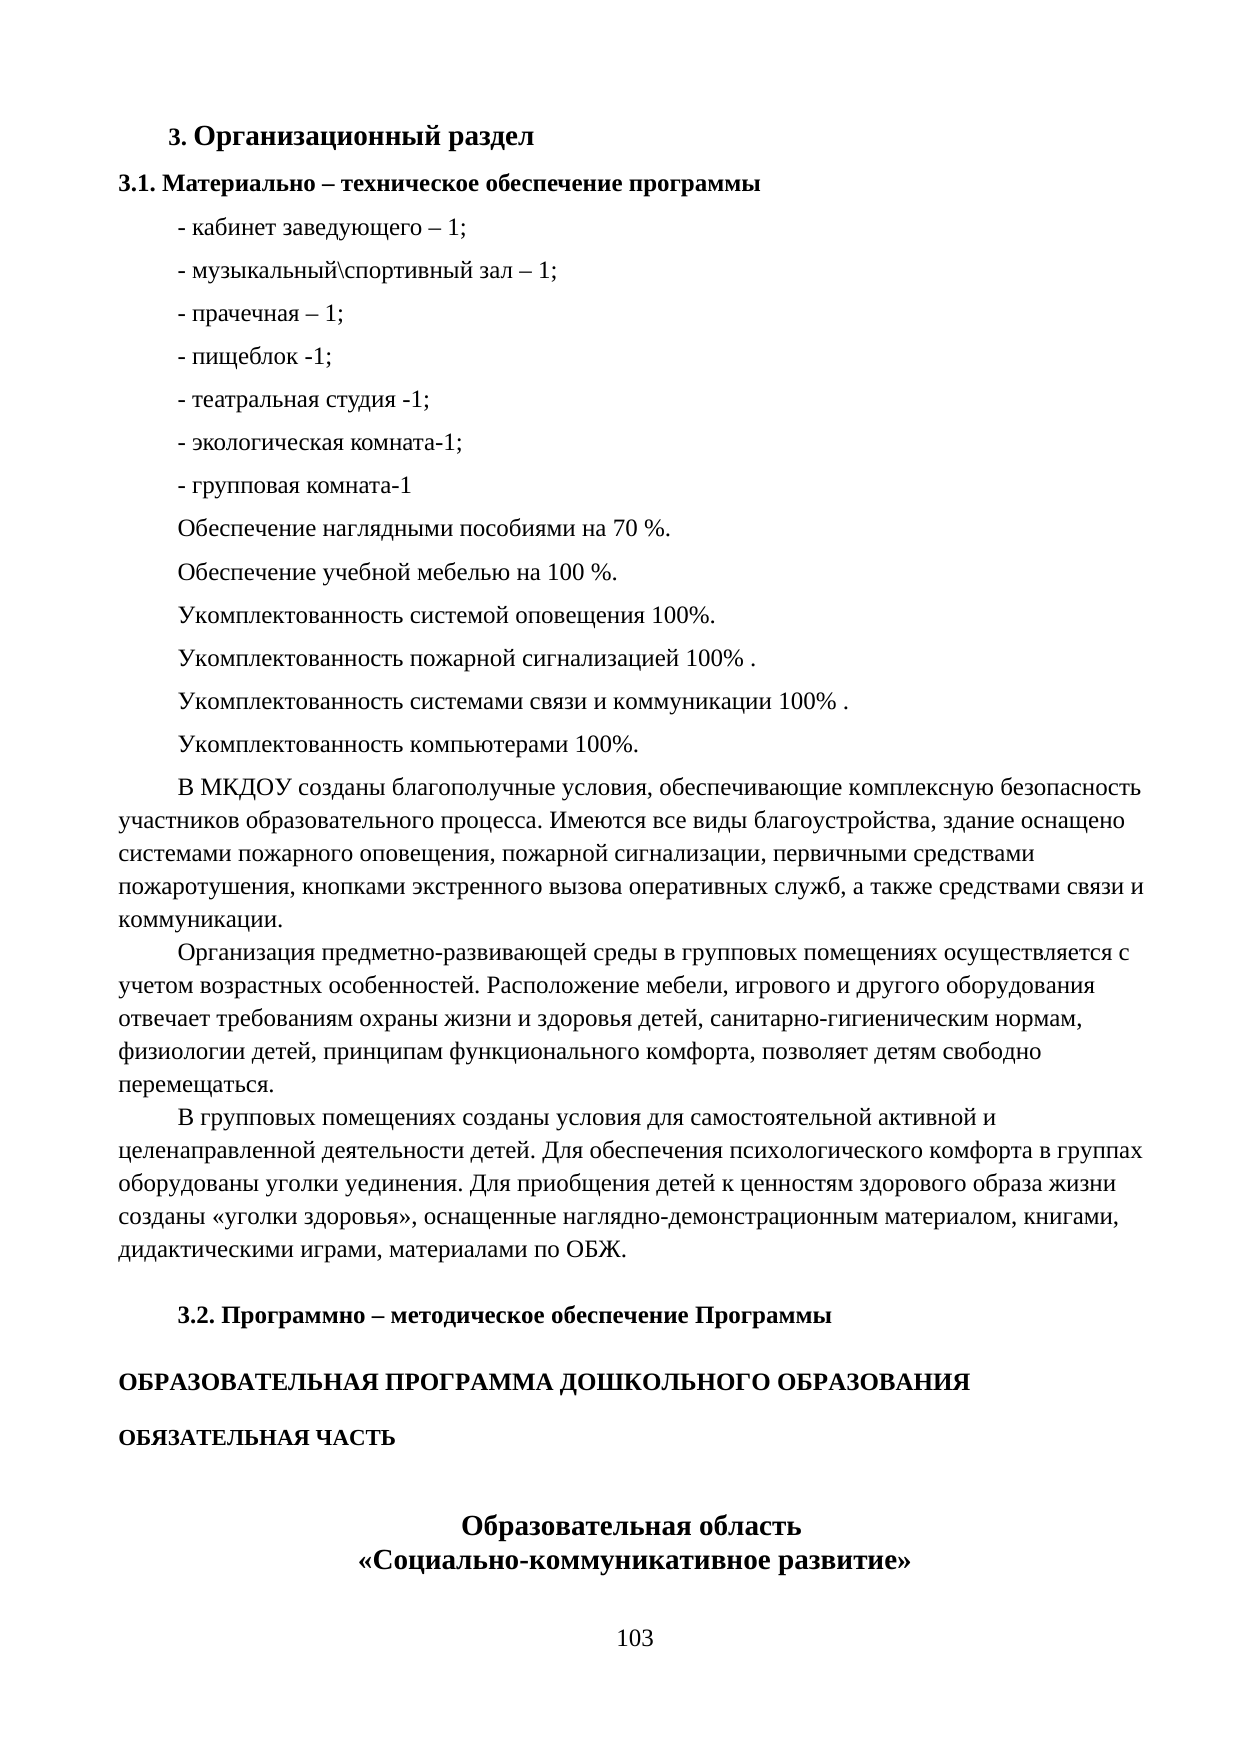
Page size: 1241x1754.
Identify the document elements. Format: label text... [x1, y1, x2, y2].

text В МКДОУ созданы благополучные условия, обеспечивающие комплексную безопасность участников образовательного процесса. Имеются все виды благоустройства, здание оснащено системами пожарного оповещения, пожарной сигнализации, первичными средствами пожаротушения, кнопками экстренного вызова оперативных служб, а также средствами связи и коммуникации. [118, 772, 1152, 933]
text 3. Организационный раздел [118, 118, 1152, 152]
text Укомплектованность системой оповещения 100%. [118, 600, 1152, 628]
text Укомплектованность компьютерами 100%. [118, 729, 1152, 758]
text - экологическая комната-1; [118, 427, 1152, 456]
text - групповая комната-1 [118, 470, 1152, 499]
text Обеспечение наглядными пособиями на 70 %. [118, 513, 1152, 542]
text обязательная часть [118, 1424, 1152, 1450]
text Укомплектованность пожарной сигнализацией 100% . [118, 643, 1152, 672]
text Образовательная область «Социально-коммуникативное развитие» [118, 1508, 1152, 1575]
text - кабинет заведующего – 1; [118, 212, 1152, 240]
text - театральная студия -1; [118, 384, 1152, 413]
text Организация предметно-развивающей среды в групповых помещениях осуществляется с учетом возрастных особенностей. Расположение мебели, игрового и другого оборудования отвечает требованиям охраны жизни и здоровья детей, санитарно-гигиеническим нормам, физиологии детей, принципам функционального комфорта, позволяет детям свободно перемещаться. [118, 937, 1152, 1098]
text - прачечная – 1; [118, 298, 1152, 327]
text - музыкальный\спортивный зал – 1; [118, 255, 1152, 283]
text В групповых помещениях созданы условия для самостоятельной активной и целенаправленной деятельности детей. Для обеспечения психологического комфорта в группах оборудованы уголки уединения. Для приобщения детей к ценностям здорового образа жизни созданы «уголки здоровья», оснащенные наглядно-демонстрационным материалом, книгами, дидактическими играми, материалами по ОБЖ. [118, 1102, 1152, 1263]
text Образовательная программа дошкольного образования [118, 1367, 1152, 1395]
text Укомплектованность системами связи и коммуникации 100% . [118, 686, 1152, 715]
text - пищеблок -1; [118, 341, 1152, 370]
text 3.1. Материально – техническое обеспечение программы [118, 168, 1152, 197]
text 3.2. Программно – методическое обеспечение Программы [118, 1301, 1152, 1329]
text Обеспечение учебной мебелью на 100 %. [118, 557, 1152, 585]
